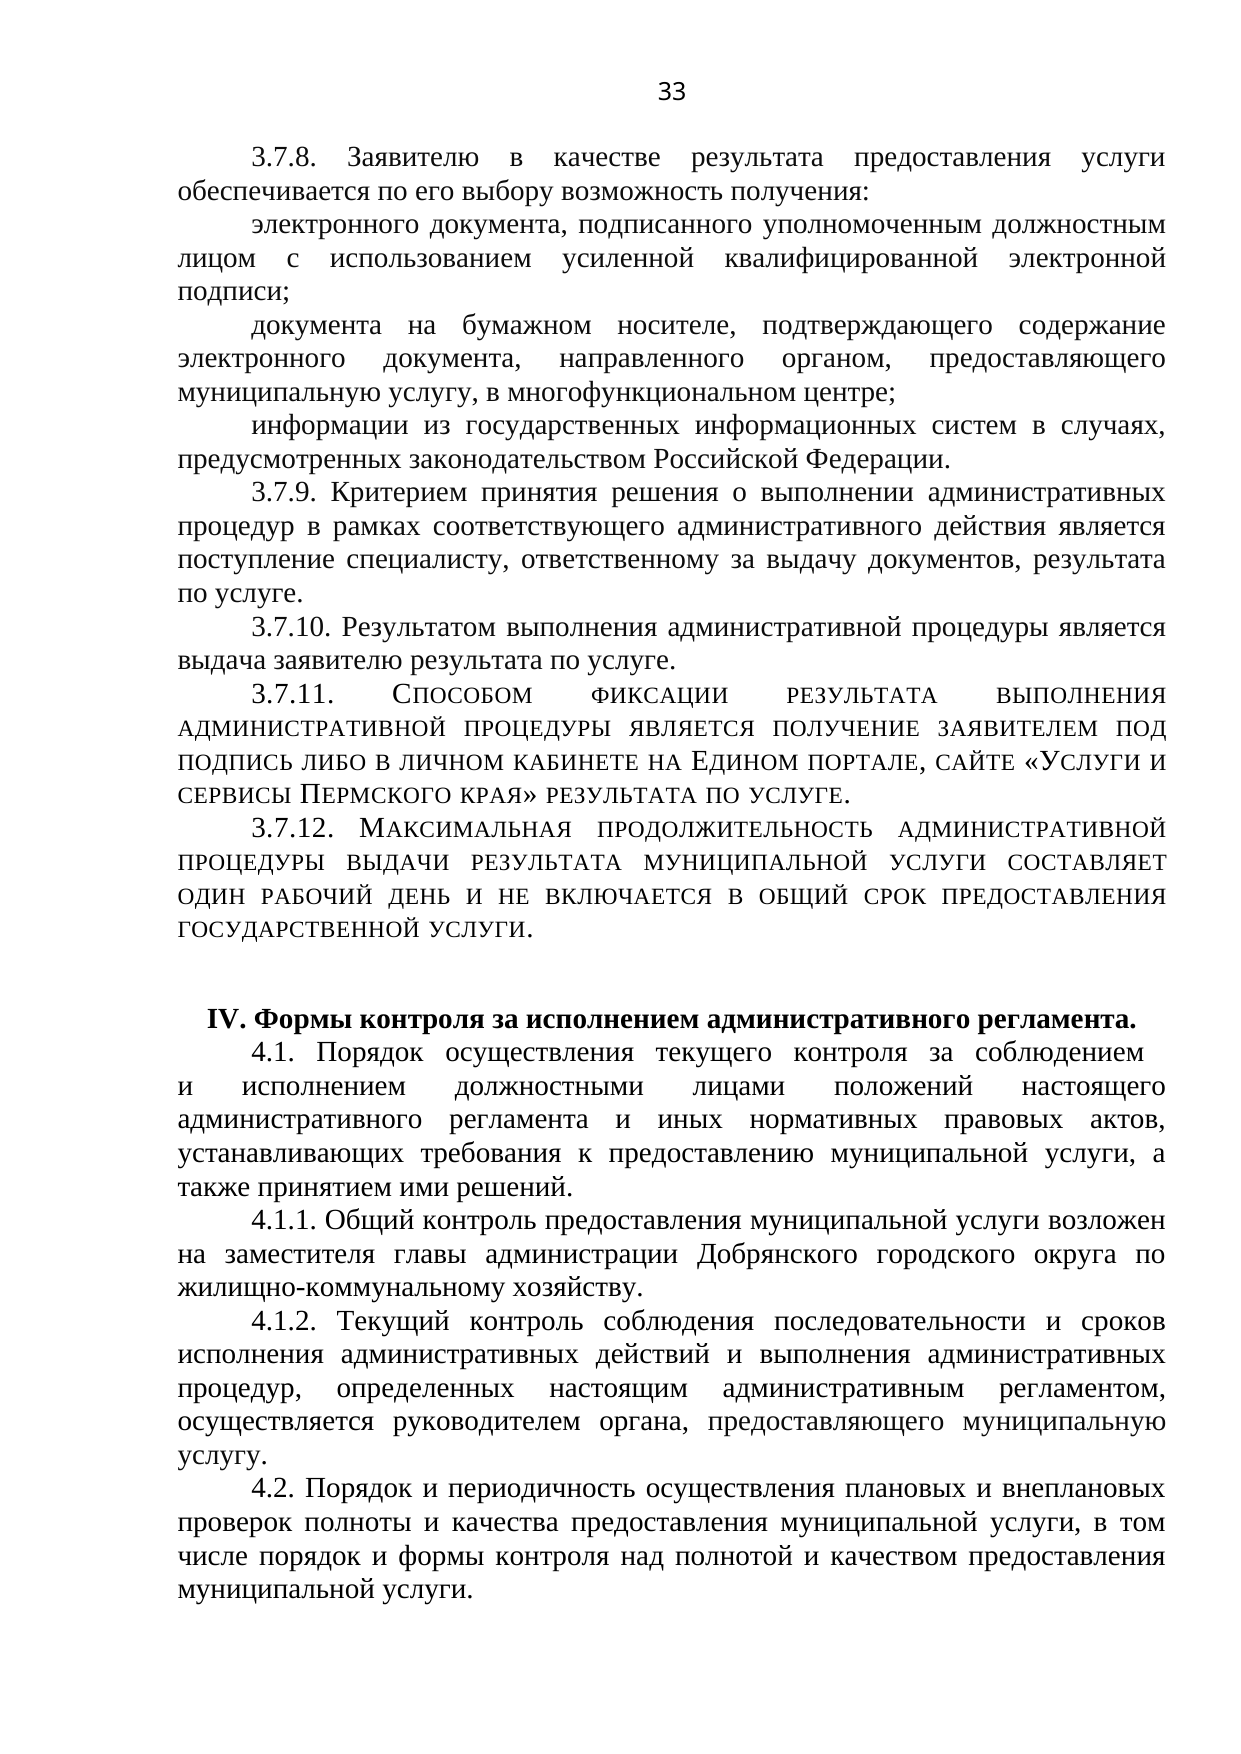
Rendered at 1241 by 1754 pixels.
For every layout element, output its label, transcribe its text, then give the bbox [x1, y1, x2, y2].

title 3.7.12. Максимальная продолжительность административной процедуры выдачи результата муниципальной услуги составляет один рабочий день и не включается в общий срок предоставления государственной услуги. [177, 810, 1167, 944]
list 3.7.8. Заявителю в качестве результата предоставления услуги обеспечивается по его выбору возможность получения: [177, 139, 1167, 206]
list 3.7.9. Критерием принятия решения о выполнении административных процедур в рамках соответствующего административного действия является поступление специалисту, ответственному за выдачу документов, результата по услуге. [177, 474, 1167, 609]
text 4.1. Порядок осуществления текущего контроля за соблюдением и исполнением должностными лицами положений настоящего административного регламента и иных нормативных правовых актов, устанавливающих требования к предоставлению муниципальной услуги, а также принятием ими решений. [177, 1034, 1167, 1202]
list 3.7.10. Результатом выполнения административной процедуры является выдача заявителю результата по услуге. [177, 609, 1167, 676]
text 4.1.2. Текущий контроль соблюдения последовательности и сроков исполнения административных действий и выполнения административных процедур, определенных настоящим административным регламентом, осуществляется руководителем органа, предоставляющего муниципальную услугу. [177, 1303, 1167, 1471]
list информации из государственных информационных систем в случаях, предусмотренных законодательством Российской Федерации. [177, 407, 1167, 474]
text IV. Формы контроля за исполнением административного регламента. [177, 1001, 1167, 1034]
text 4.2. Порядок и периодичность осуществления плановых и внеплановых проверок полноты и качества предоставления муниципальной услуги, в том числе порядок и формы контроля над полнотой и качеством предоставления муниципальной услуги. [177, 1471, 1167, 1605]
list документа на бумажном носителе, подтверждающего содержание электронного документа, направленного органом, предоставляющего муниципальную услугу, в многофункциональном центре; [177, 307, 1167, 407]
text 4.1.1. Общий контроль предоставления муниципальной услуги возложен на заместителя главы администрации Добрянского городского округа по жилищно-коммунальному хозяйству. [177, 1202, 1167, 1303]
title 3.7.11. Способом фиксации результата выполнения административной процедуры является получение заявителем под подпись либо в личном кабинете на Едином портале, сайте «Услуги и сервисы Пермского края» результата по услуге. [177, 676, 1167, 810]
list электронного документа, подписанного уполномоченным должностным лицом с использованием усиленной квалифицированной электронной подписи; [177, 206, 1167, 307]
